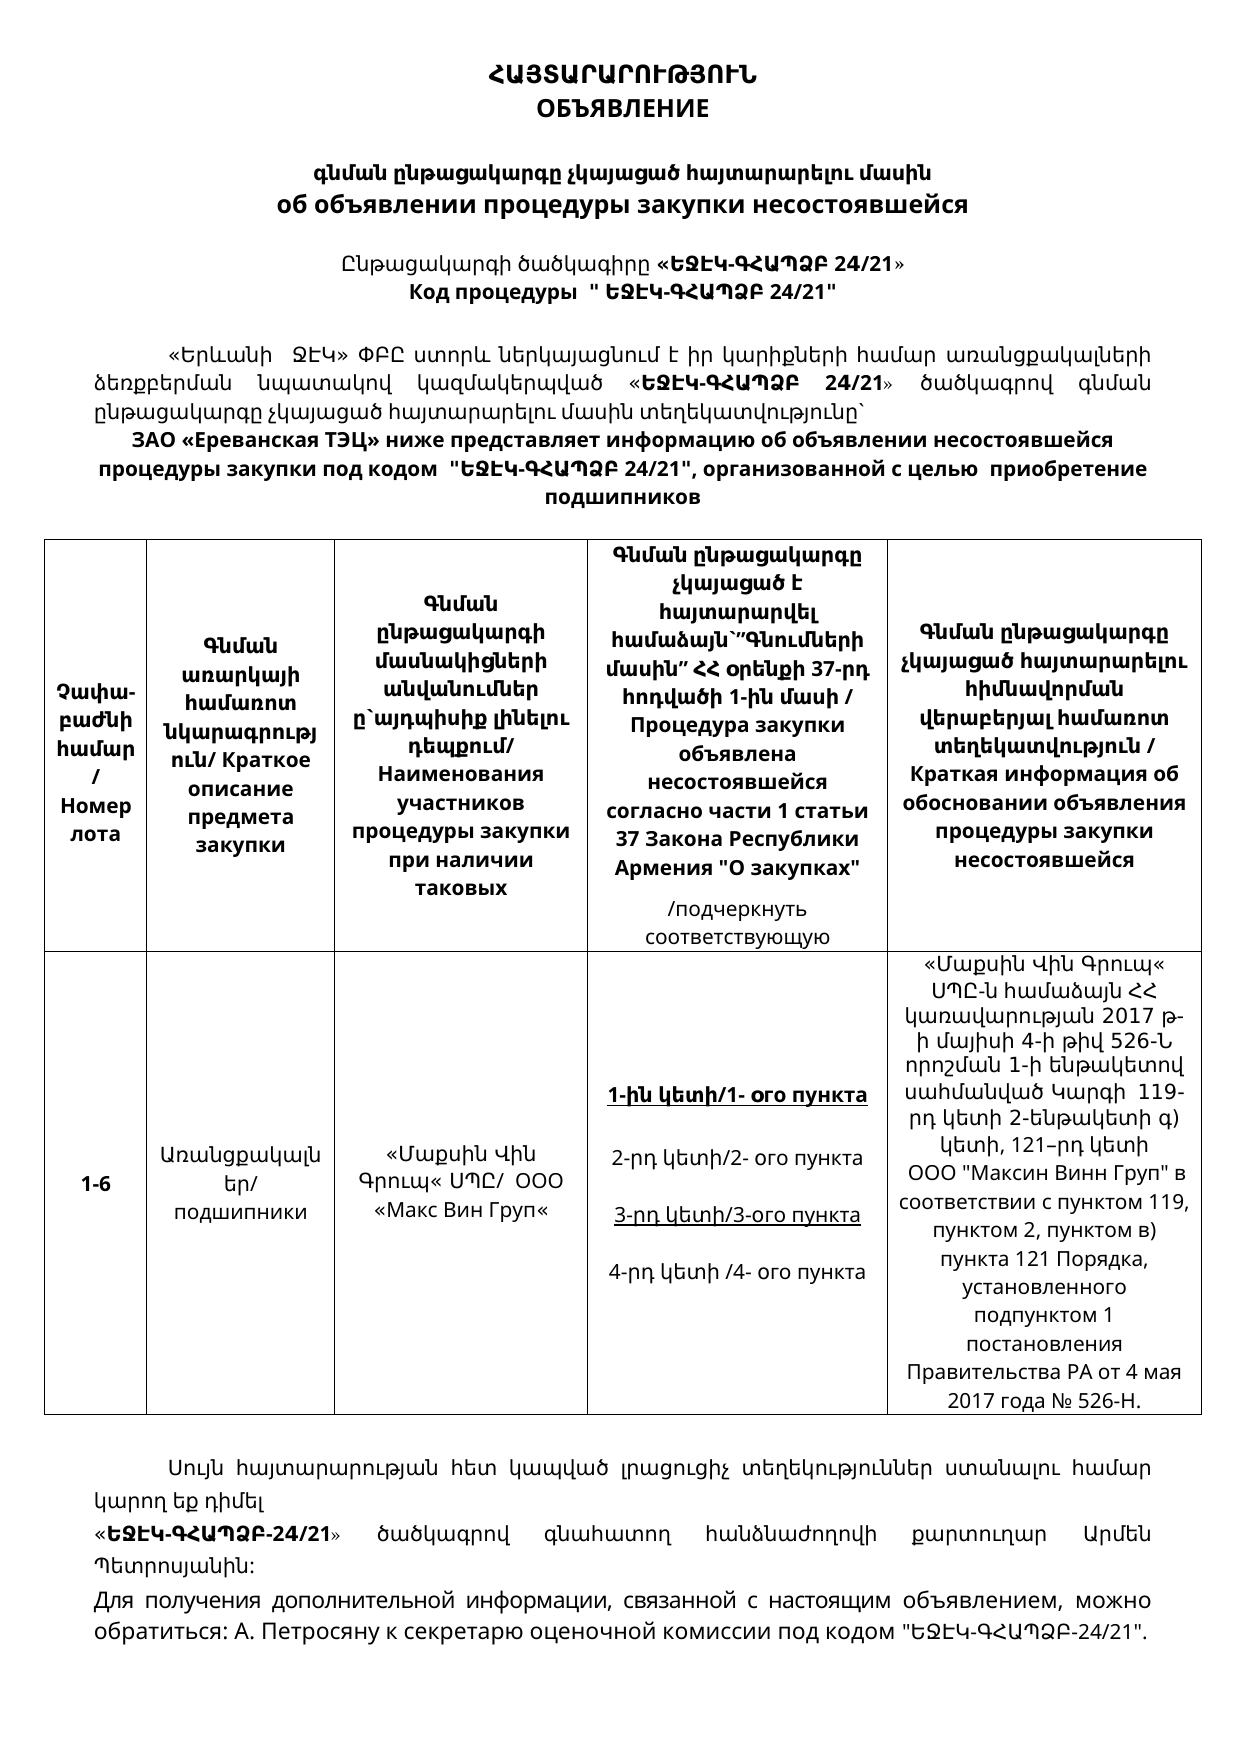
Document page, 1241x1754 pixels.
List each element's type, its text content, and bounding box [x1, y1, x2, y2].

text Սույն հայտարարության հետ կապված լրացուցիչ տեղեկություններ ստանալու համար կարող եք դիմել [94, 1453, 1152, 1514]
text ՀԱՅՏԱՐԱՐՈՒԹՅՈՒՆ [94, 56, 1152, 90]
text «ԵՋԷԿ-ԳՀԱՊՁԲ-24/21 ծածկագրով գնահատող հանձնաժողովի քարտուղար Արմեն Պետրոսյանին: [94, 1519, 1152, 1580]
text «Երևանի ՋԷԿ» ՓԲԸ ստորև ներկայացնում է իր կարիքների համար առանցքակալների ձեռքբերման նպատակով կազմակերպված «ԵՋԷԿ-ԳՀԱՊՁԲ 24/21 ծածկագրով գնման ընթացակարգը չկայացած հայտարարելու մասին տեղեկատվությունը` [94, 340, 1152, 425]
table_header Գնման առարկայի համառոտ նկարագրություն/ Краткое описание предмета закупки [147, 540, 334, 951]
text գնման ընթացակարգը չկայացած հայտարարելու մասին [94, 158, 1152, 186]
table_cell «Մաքսին Վին Գրուպ« ՍՊԸ-ն համաձայն ՀՀ կառավարության 2017 թ-ի մայիսի 4-ի թիվ 526-Ն որոշման 1-ի ենթակետով սահմանված Կարգի 119-րդ կետի 2-ենթակետի գ) կետի, 121–րդ կետի ООО "Максин Винн Груп" в соответствии с пунктом 119, пунктом 2, пунктом в) пункта 121 Порядка, установленного подпунктом 1 постановления Правительства РА от 4 мая 2017 года № 526-Н. [888, 952, 1201, 1414]
text ОБЪЯВЛЕНИЕ [94, 90, 1152, 124]
table_header Գնման ընթացակարգը չկայացած հայտարարելու հիմնավորման վերաբերյալ համառոտ տեղեկատվություն / Краткая информация об обосновании объявления процедуры закупки несостоявшейся [888, 540, 1201, 951]
table_header Չափա-բաժնի համար/ Номер лота [45, 540, 146, 951]
table_cell «Մաքսին Վին Գրուպ« ՍՊԸ/ ООО «Макс Вин Груп« [335, 952, 587, 1414]
table_cell 1-6 [45, 952, 146, 1414]
table_header Գնման ընթացակարգի մասնակիցների անվանումները`այդպիսիք լինելու դեպքում/ Наименования участников процедуры закупки при наличии таковых [335, 540, 587, 951]
text Для получения дополнительной информации, связанной с настоящим объявлением, можно обратиться: А. Петросяну к секретарю оценочной комиссии под кодом "ԵՋԷԿ-ԳՀԱՊՁԲ-24/21". [94, 1584, 1152, 1646]
subtitle Код процедуры " ԵՋԷԿ-ԳՀԱՊՁԲ 24/21" [94, 277, 1152, 306]
table_header Գնման ընթացակարգը չկայացած է հայտարարվել համաձայն`”Գնումների մասին” ՀՀ օրենքի 37-րդ հոդվածի 1-ին մասի / Процедура закупки объявлена несостоявшейся согласно части 1 статьи 37 Закона Республики Армения "О закупках" /подчеркнуть соответствующую [588, 540, 887, 951]
table_cell 1-ին կետի/1- օго пункта 2-րդ կետի/2- օго пункта 3-րդ կետի/3-օго пункта 4-րդ կետի /4- օго пункта [588, 952, 887, 1414]
subtitle ЗАО «Ереванская ТЭЦ» ниже представляет информацию об объявлении несостоявшейся процедуры закупки под кодом "ԵՋԷԿ-ԳՀԱՊՁԲ 24/21", организованной с целью приобретение подшипников [94, 425, 1152, 511]
subtitle Ընթացակարգի ծածկագիրը «ԵՋԷԿ-ԳՀԱՊՁԲ 24/21 [94, 249, 1152, 277]
text об объявлении процедуры закупки несостоявшейся [94, 186, 1152, 221]
table_cell Առանցքակալներ/ подшипники [147, 952, 334, 1414]
